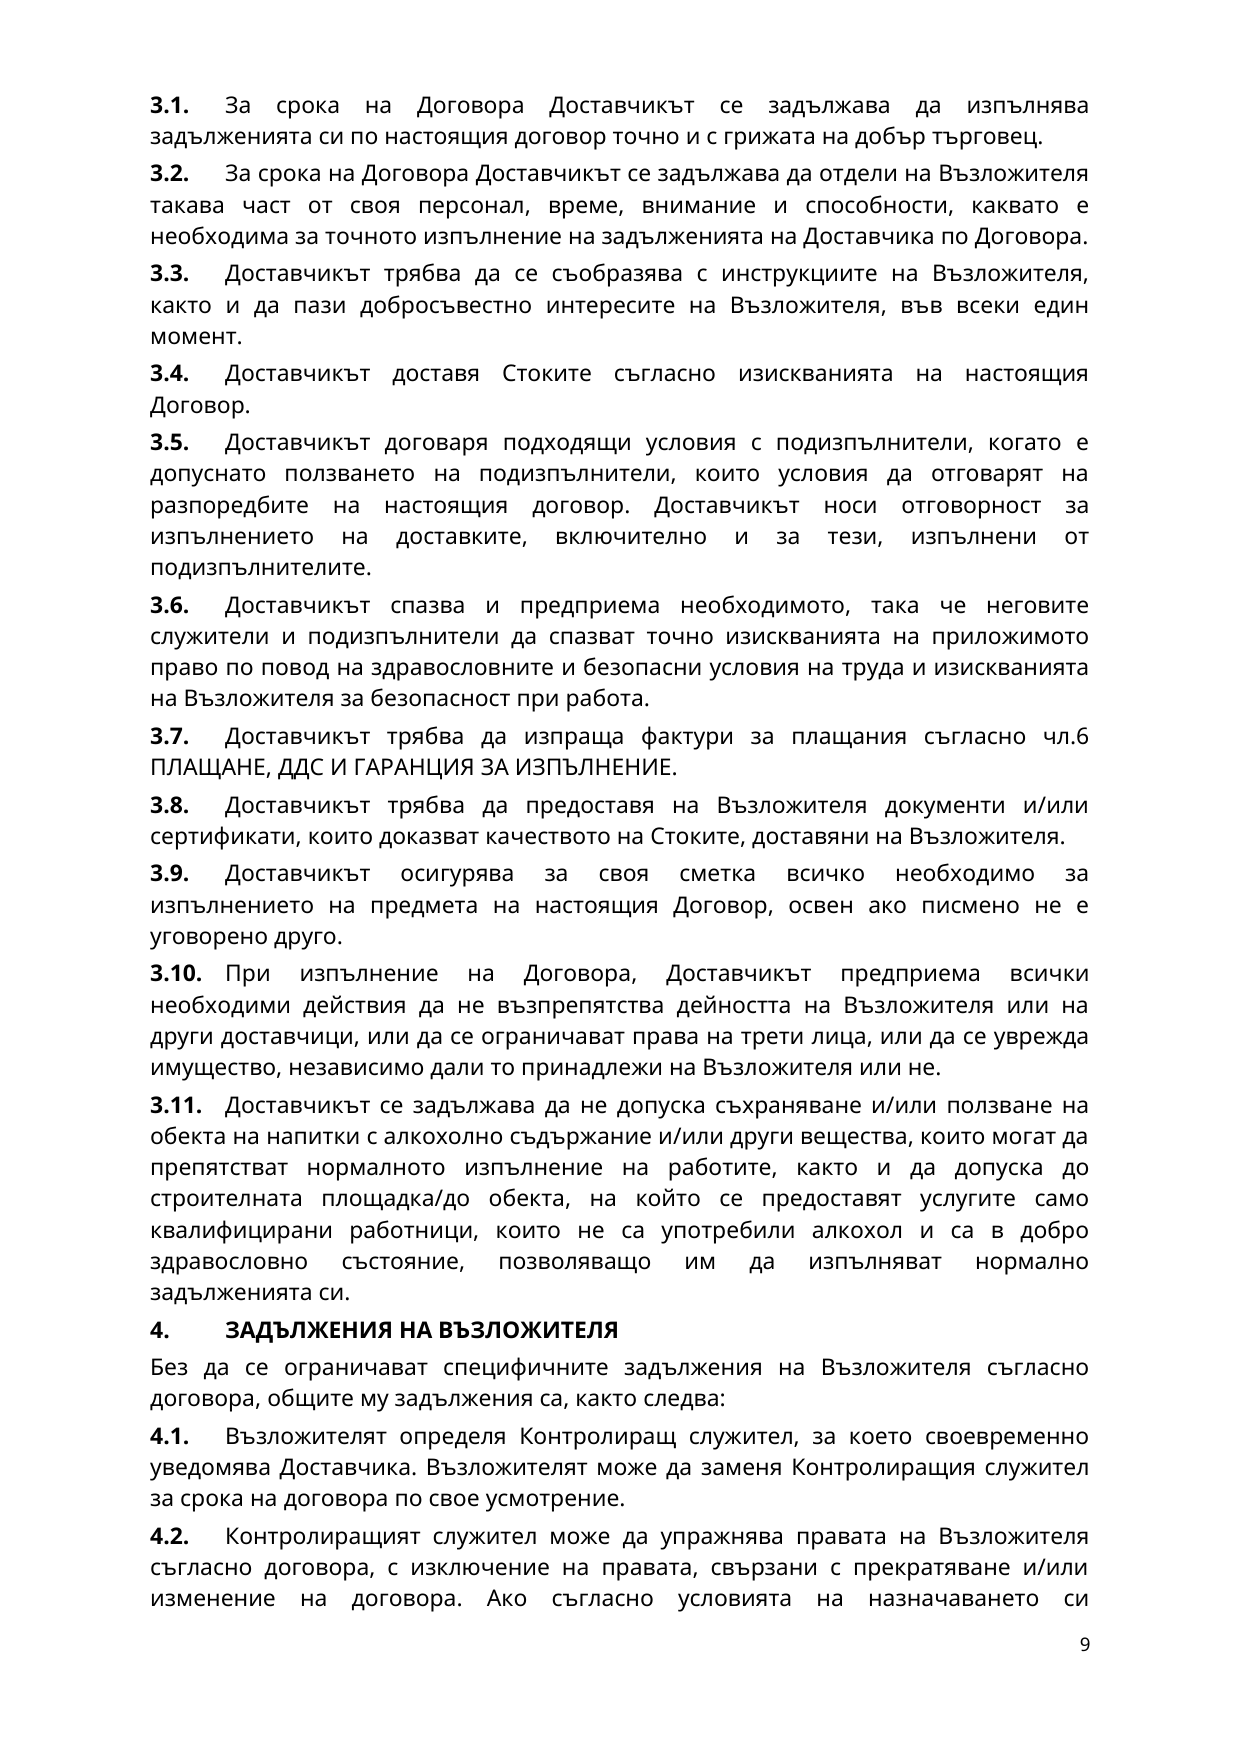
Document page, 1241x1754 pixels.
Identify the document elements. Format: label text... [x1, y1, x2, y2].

list Доставчикът трябва да се съобразява с инструкциите на Възложителя, както и да пази добросъвестно интересите на Възложителя, във всеки един момент. [150, 257, 1090, 351]
list Доставчикът трябва да изпраща фактури за плащания съгласно чл.6 ПЛАЩАНЕ, ДДС И ГАРАНЦИЯ ЗА ИЗПЪЛНЕНИЕ. [150, 720, 1090, 782]
list Доставчикът спазва и предприема необходимото, така че неговите служители и подизпълнители да спазват точно изискванията на приложимото право по повод на здравословните и безопасни условия на труда и изискванията на Възложителя за безопасност при работа. [150, 589, 1090, 714]
list Доставчикът се задължава да не допуска съхраняване и/или ползване на обекта на напитки с алкохолно съдържание и/или други вещества, които могат да препятстват нормалното изпълнение на работите, както и да допуска до строителната площадка/до обекта, на който се предоставят услугите само квалифицирани работници, които не са употребили алкохол и са в добро здравословно състояние, позволяващо им да изпълняват нормално задълженията си. [150, 1089, 1090, 1307]
list Доставчикът доставя Стоките съгласно изискванията на настоящия Договор. [150, 357, 1090, 420]
list Възложителят определя Контролиращ служител, за което своевременно уведомява Доставчика. Възложителят може да заменя Контролиращия служител за срока на договора по свое усмотрение. [150, 1420, 1090, 1514]
text Без да се ограничават специфичните задължения на Възложителя съгласно договора, общите му задължения са, както следва: [150, 1351, 1090, 1414]
list ЗАДЪЛЖЕНИЯ НА ВЪЗЛОЖИТЕЛЯ [150, 1314, 1090, 1345]
list За срока на Договора Доставчикът се задължава да отдели на Възложителя такава част от своя персонал, време, внимание и способности, каквато е необходима за точното изпълнение на задълженията на Доставчика по Договора. [150, 157, 1090, 251]
list Доставчикът осигурява за своя сметка всичко необходимо за изпълнението на предмета на настоящия Договор, освен ако писмено не е уговорено друго. [150, 857, 1090, 951]
list Доставчикът договаря подходящи условия с подизпълнители, когато е допуснато ползването на подизпълнители, които условия да отговарят на разпоредбите на настоящия договор. Доставчикът носи отговорност за изпълнението на доставките, включително и за тези, изпълнени от подизпълнителите. [150, 426, 1090, 582]
list За срока на Договора Доставчикът се задължава да изпълнява задълженията си по настоящия договор точно и с грижата на добър търговец. [150, 89, 1090, 151]
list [150, 1520, 1090, 1614]
list Доставчикът трябва да предоставя на Възложителя документи и/или сертификати, които доказват качеството на Стоките, доставяни на Възложителя. [150, 789, 1090, 851]
list При изпълнение на Договора, Доставчикът предприема всички необходими действия да не възпрепятства дейността на Възложителя или на други доставчици, или да се ограничават права на трети лица, или да се уврежда имущество, независимо дали то принадлежи на Възложителя или не. [150, 957, 1090, 1082]
